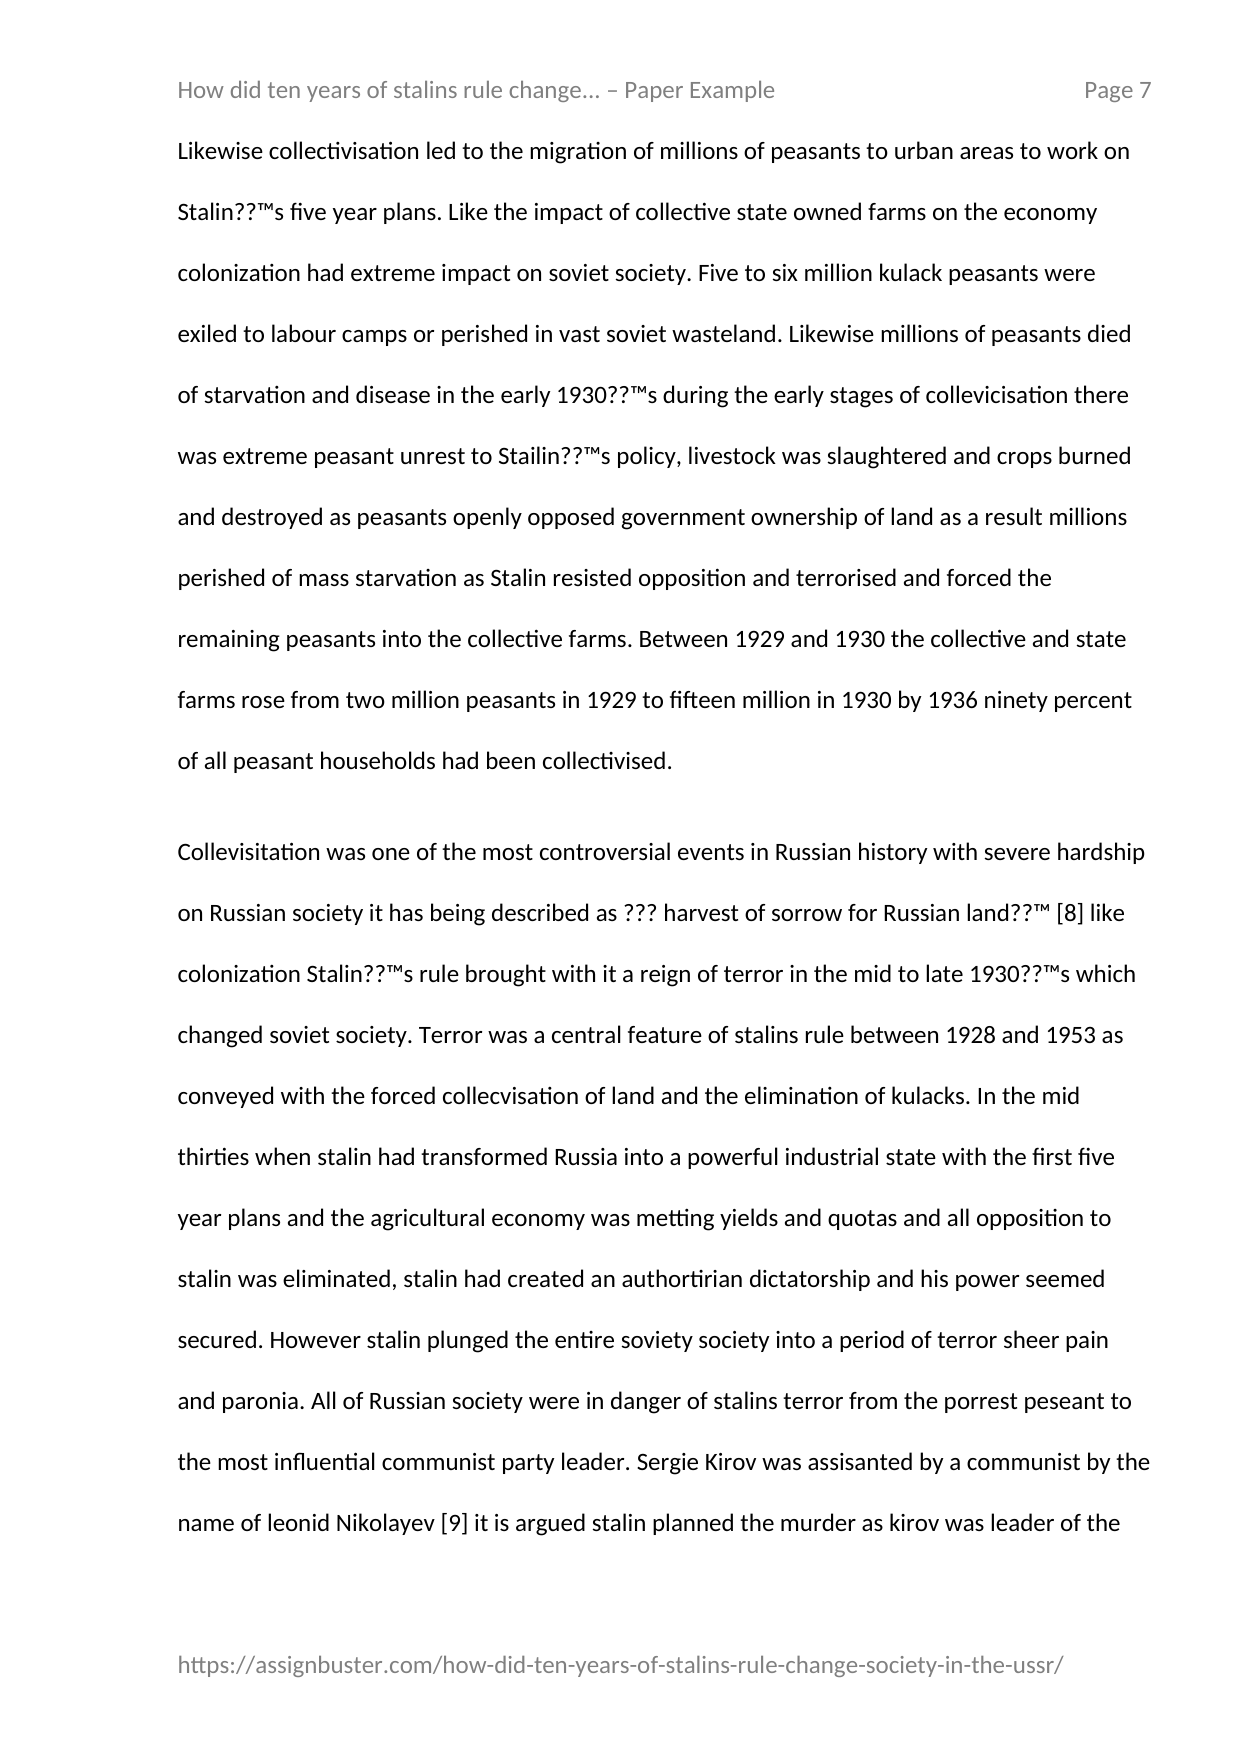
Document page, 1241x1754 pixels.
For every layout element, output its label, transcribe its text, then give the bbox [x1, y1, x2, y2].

text Likewise collectivisation led to the migration of millions of peasants to urban areas to work on Stalin??™s five year plans. Like the impact of collective state owned farms on the economy colonization had extreme impact on soviet society. Five to six million kulack peasants were exiled to labour camps or perished in vast soviet wasteland. Likewise millions of peasants died of starvation and disease in the early 1930??™s during the early stages of collevicisation there was extreme peasant unrest to Stailin??™s policy, livestock was slaughtered and crops burned and destroyed as peasants openly opposed government ownership of land as a result millions perished of mass starvation as Stalin resisted opposition and terrorised and forced the remaining peasants into the collective farms. Between 1929 and 1930 the collective and state farms rose from two million peasants in 1929 to fifteen million in 1930 by 1936 ninety percent of all peasant households had been collectivised. [177, 135, 1152, 776]
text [177, 836, 1152, 1538]
